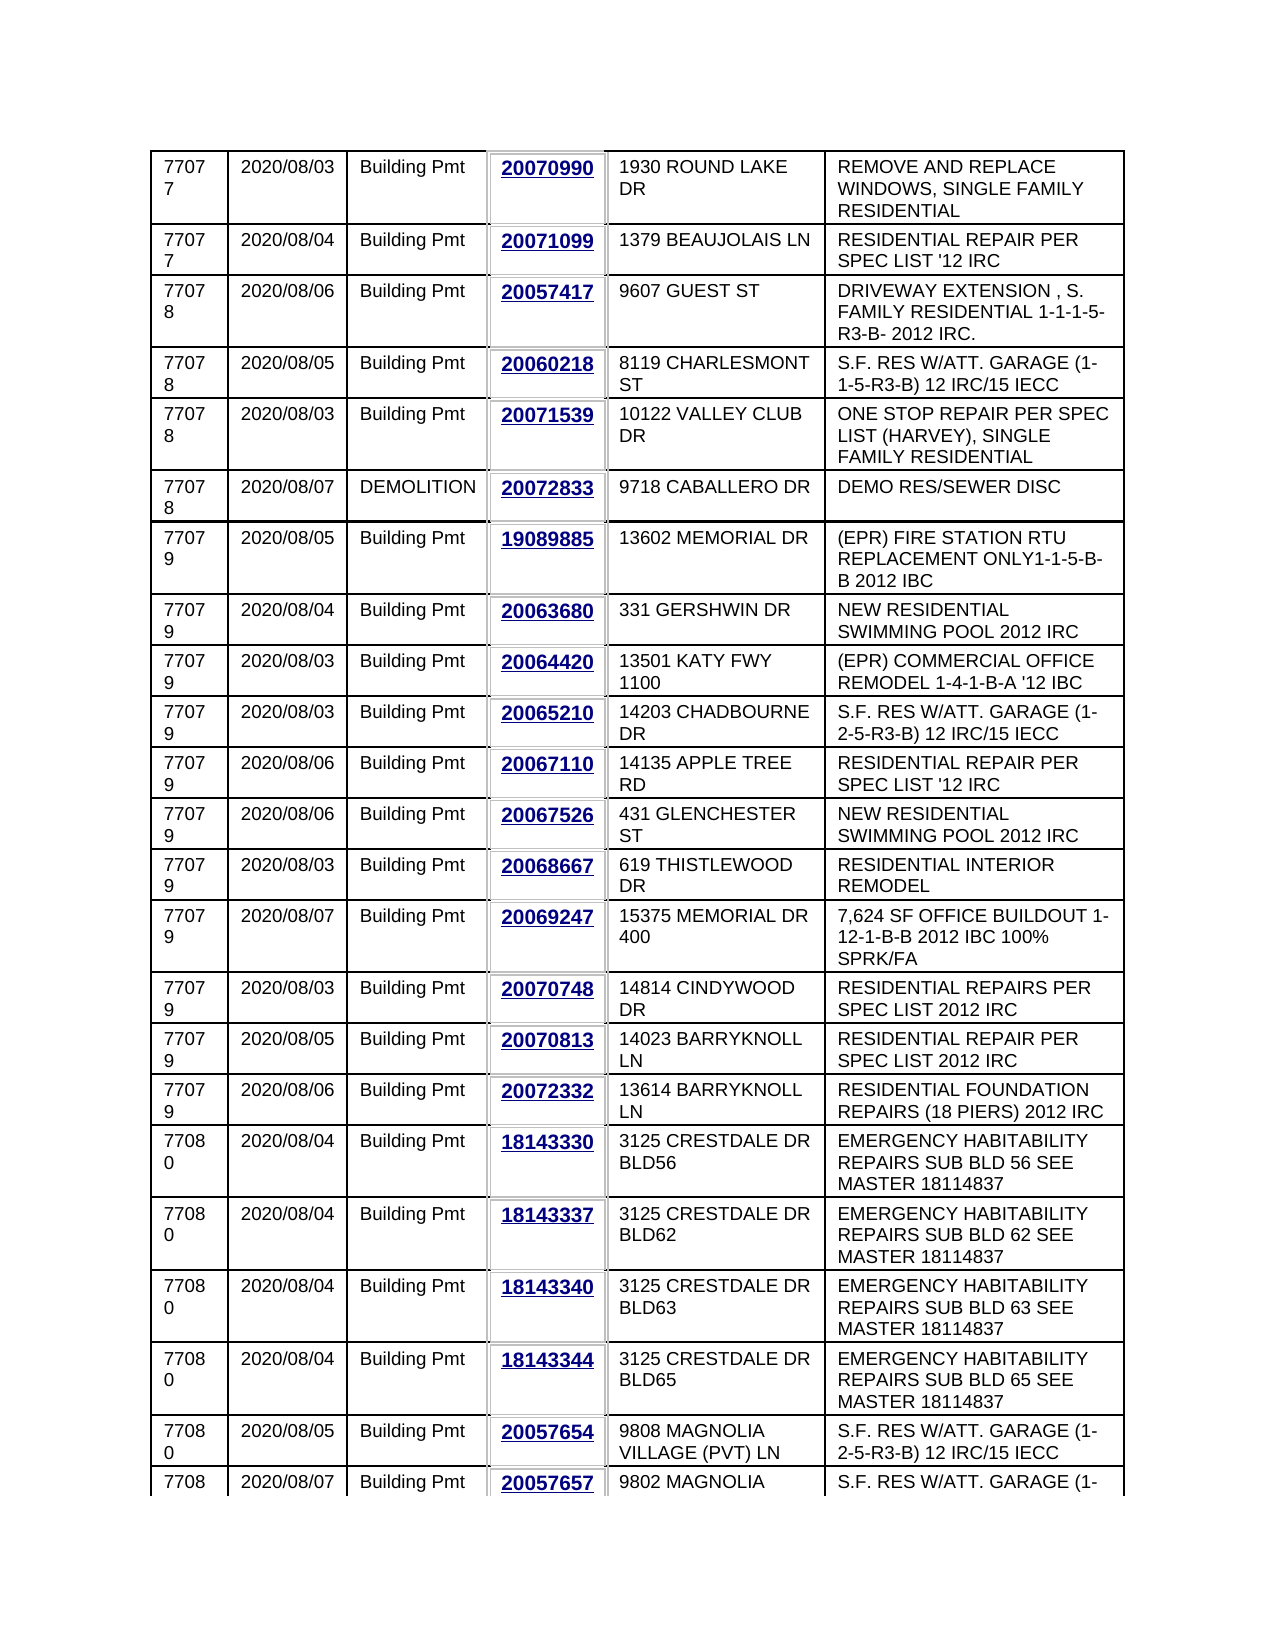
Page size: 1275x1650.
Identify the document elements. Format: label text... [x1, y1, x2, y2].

table_cell 2020/08/07 [229, 1467, 346, 1496]
table_cell 77079 [152, 799, 227, 847]
table_cell Building Pmt [348, 646, 486, 695]
table_cell 77080 [152, 1271, 227, 1341]
table_cell Building Pmt [348, 850, 486, 898]
table_cell 13614 BARRYKNOLL LN [609, 1075, 824, 1124]
table_cell 77078 [152, 471, 227, 520]
table_cell 18143330 [491, 1128, 604, 1196]
table_cell 2020/08/03 [229, 697, 346, 746]
table_cell 77078 [152, 399, 227, 469]
table_cell RESIDENTIAL REPAIRS PER SPEC LIST 2012 IRC [826, 973, 1123, 1022]
table_cell 77079 [152, 1075, 227, 1124]
table_cell 77079 [152, 850, 227, 898]
table_cell 431 GLENCHESTER ST [609, 799, 824, 847]
table_cell 77078 [152, 348, 227, 397]
table_cell 77079 [152, 646, 227, 695]
table_cell 20071539 [491, 402, 604, 469]
table_cell Building Pmt [348, 152, 486, 222]
table_cell 19089885 [491, 525, 604, 593]
table_cell 14135 APPLE TREE RD [609, 748, 824, 797]
table_cell 20069247 [491, 903, 604, 971]
table_cell 20064420 [491, 648, 604, 695]
table_cell Building Pmt [348, 523, 486, 593]
table_cell 2020/08/06 [229, 799, 346, 847]
table_cell Building Pmt [348, 1198, 486, 1269]
table_cell EMERGENCY HABITABILITY REPAIRS SUB BLD 63 SEE MASTER 18114837 [826, 1271, 1123, 1341]
table_cell 77079 [152, 523, 227, 593]
table_cell 18143337 [491, 1201, 604, 1269]
table_cell 15375 MEMORIAL DR 400 [609, 901, 824, 971]
table_cell 2020/08/07 [229, 901, 346, 971]
table_cell 3125 CRESTDALE DR BLD62 [609, 1198, 824, 1269]
table_cell 13602 MEMORIAL DR [609, 523, 824, 593]
table_cell 2020/08/03 [229, 973, 346, 1022]
table_cell 2020/08/04 [229, 595, 346, 644]
table_cell RESIDENTIAL FOUNDATION REPAIRS (18 PIERS) 2012 IRC [826, 1075, 1123, 1124]
table_cell NEW RESIDENTIAL SWIMMING POOL 2012 IRC [826, 595, 1123, 644]
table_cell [826, 1467, 1123, 1496]
table_cell Building Pmt [348, 1343, 486, 1414]
table_cell 77079 [152, 901, 227, 971]
table_cell S.F. RES W/ATT. GARAGE (1-2-5-R3-B) 12 IRC/15 IECC [826, 697, 1123, 746]
table_cell Building Pmt [348, 399, 486, 469]
table_cell EMERGENCY HABITABILITY REPAIRS SUB BLD 62 SEE MASTER 18114837 [826, 1198, 1123, 1269]
table_cell S.F. RES W/ATT. GARAGE (1-1-5-R3-B) 12 IRC/15 IECC [826, 348, 1123, 397]
table_cell 2020/08/05 [229, 1416, 346, 1465]
table_cell 8119 CHARLESMONT ST [609, 348, 824, 397]
table_cell 9808 MAGNOLIA VILLAGE (PVT) LN [609, 1416, 824, 1465]
table_cell 77077 [152, 152, 227, 222]
table_cell 77080 [152, 1126, 227, 1196]
table_cell 10122 VALLEY CLUB DR [609, 399, 824, 469]
table_cell Building Pmt [348, 1126, 486, 1196]
table_cell Building Pmt [348, 1467, 486, 1496]
table_cell 2020/08/03 [229, 399, 346, 469]
table_cell 619 THISTLEWOOD DR [609, 850, 824, 898]
table_cell 20070990 [491, 155, 604, 222]
table_cell 20057417 [491, 278, 604, 346]
table_cell 331 GERSHWIN DR [609, 595, 824, 644]
table_cell 2020/08/03 [229, 850, 346, 898]
table_cell 77077 [152, 225, 227, 273]
table_cell Building Pmt [348, 1024, 486, 1073]
table_cell 20067526 [491, 801, 604, 847]
table_cell 20063680 [491, 598, 604, 644]
table_cell 2020/08/06 [229, 1075, 346, 1124]
table_cell 20065210 [491, 700, 604, 746]
table_cell 77079 [152, 973, 227, 1022]
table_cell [609, 1467, 824, 1496]
table_cell Building Pmt [348, 276, 486, 346]
table_cell REMOVE AND REPLACE WINDOWS, SINGLE FAMILY RESIDENTIAL [826, 152, 1123, 222]
table_cell Building Pmt [348, 1416, 486, 1465]
table_cell 18143340 [491, 1273, 604, 1341]
table_cell 20072332 [491, 1078, 604, 1124]
table_cell NEW RESIDENTIAL SWIMMING POOL 2012 IRC [826, 799, 1123, 847]
table_cell ONE STOP REPAIR PER SPEC LIST (HARVEY), SINGLE FAMILY RESIDENTIAL [826, 399, 1123, 469]
table_cell 77079 [152, 595, 227, 644]
table_cell (EPR) FIRE STATION RTU REPLACEMENT ONLY1-1-5-B-B 2012 IBC [826, 523, 1123, 593]
table_cell EMERGENCY HABITABILITY REPAIRS SUB BLD 56 SEE MASTER 18114837 [826, 1126, 1123, 1196]
table_cell 77078 [152, 276, 227, 346]
table_cell 14023 BARRYKNOLL LN [609, 1024, 824, 1073]
table_cell 77080 [152, 1467, 227, 1496]
table_cell EMERGENCY HABITABILITY REPAIRS SUB BLD 65 SEE MASTER 18114837 [826, 1343, 1123, 1414]
table_cell RESIDENTIAL REPAIR PER SPEC LIST 2012 IRC [826, 1024, 1123, 1073]
table_cell 2020/08/04 [229, 1343, 346, 1414]
table_cell 2020/08/04 [229, 1198, 346, 1269]
table_cell Building Pmt [348, 748, 486, 797]
table_cell 1379 BEAUJOLAIS LN [609, 225, 824, 273]
table_cell Building Pmt [348, 1271, 486, 1341]
table_cell 9718 CABALLERO DR [609, 471, 824, 520]
table_cell Building Pmt [348, 973, 486, 1022]
table_cell 20070748 [491, 976, 604, 1022]
table_cell 9607 GUEST ST [609, 276, 824, 346]
table_cell 77079 [152, 697, 227, 746]
table_cell Building Pmt [348, 799, 486, 847]
table_cell DEMOLITION [348, 471, 486, 520]
table_cell 3125 CRESTDALE DR BLD63 [609, 1271, 824, 1341]
table_cell 20057657 [491, 1470, 604, 1496]
table_cell 14203 CHADBOURNE DR [609, 697, 824, 746]
table_cell 3125 CRESTDALE DR BLD65 [609, 1343, 824, 1414]
table_cell 2020/08/05 [229, 523, 346, 593]
table_cell Building Pmt [348, 225, 486, 273]
table_cell 77079 [152, 1024, 227, 1073]
table_cell 2020/08/06 [229, 748, 346, 797]
table_cell 2020/08/03 [229, 646, 346, 695]
table_cell Building Pmt [348, 348, 486, 397]
table_cell 20057654 [491, 1418, 604, 1465]
table_cell 20071099 [491, 227, 604, 273]
table_cell 20068667 [491, 852, 604, 898]
table_cell 77080 [152, 1198, 227, 1269]
table_cell 20072833 [491, 474, 604, 520]
table_cell 2020/08/05 [229, 1024, 346, 1073]
table_cell 20060218 [491, 351, 604, 397]
table_cell 2020/08/04 [229, 1271, 346, 1341]
table_cell (EPR) COMMERCIAL OFFICE REMODEL 1-4-1-B-A '12 IBC [826, 646, 1123, 695]
table_cell 2020/08/04 [229, 225, 346, 273]
table_cell Building Pmt [348, 697, 486, 746]
table_cell 3125 CRESTDALE DR BLD56 [609, 1126, 824, 1196]
table_cell 18143344 [491, 1346, 604, 1414]
table_cell 14814 CINDYWOOD DR [609, 973, 824, 1022]
table_cell 20070813 [491, 1027, 604, 1073]
table_cell 2020/08/05 [229, 348, 346, 397]
table_cell RESIDENTIAL REPAIR PER SPEC LIST '12 IRC [826, 748, 1123, 797]
table_cell 77079 [152, 748, 227, 797]
table_cell 2020/08/04 [229, 1126, 346, 1196]
table_cell DEMO RES/SEWER DISC [826, 471, 1123, 520]
table_cell 13501 KATY FWY 1100 [609, 646, 824, 695]
table_cell 20067110 [491, 750, 604, 797]
table_cell Building Pmt [348, 595, 486, 644]
table_cell 2020/08/06 [229, 276, 346, 346]
table_cell DRIVEWAY EXTENSION , S. FAMILY RESIDENTIAL 1-1-1-5-R3-B- 2012 IRC. [826, 276, 1123, 346]
table_cell 2020/08/03 [229, 152, 346, 222]
table_cell 1930 ROUND LAKE DR [609, 152, 824, 222]
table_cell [826, 1416, 1123, 1465]
table_cell 77080 [152, 1416, 227, 1465]
table_cell 77080 [152, 1343, 227, 1414]
table_cell RESIDENTIAL INTERIOR REMODEL [826, 850, 1123, 898]
table_cell Building Pmt [348, 901, 486, 971]
table_cell RESIDENTIAL REPAIR PER SPEC LIST '12 IRC [826, 225, 1123, 273]
table_cell 7,624 SF OFFICE BUILDOUT 1-12-1-B-B 2012 IBC 100% SPRK/FA [826, 901, 1123, 971]
table_cell 2020/08/07 [229, 471, 346, 520]
table_cell Building Pmt [348, 1075, 486, 1124]
